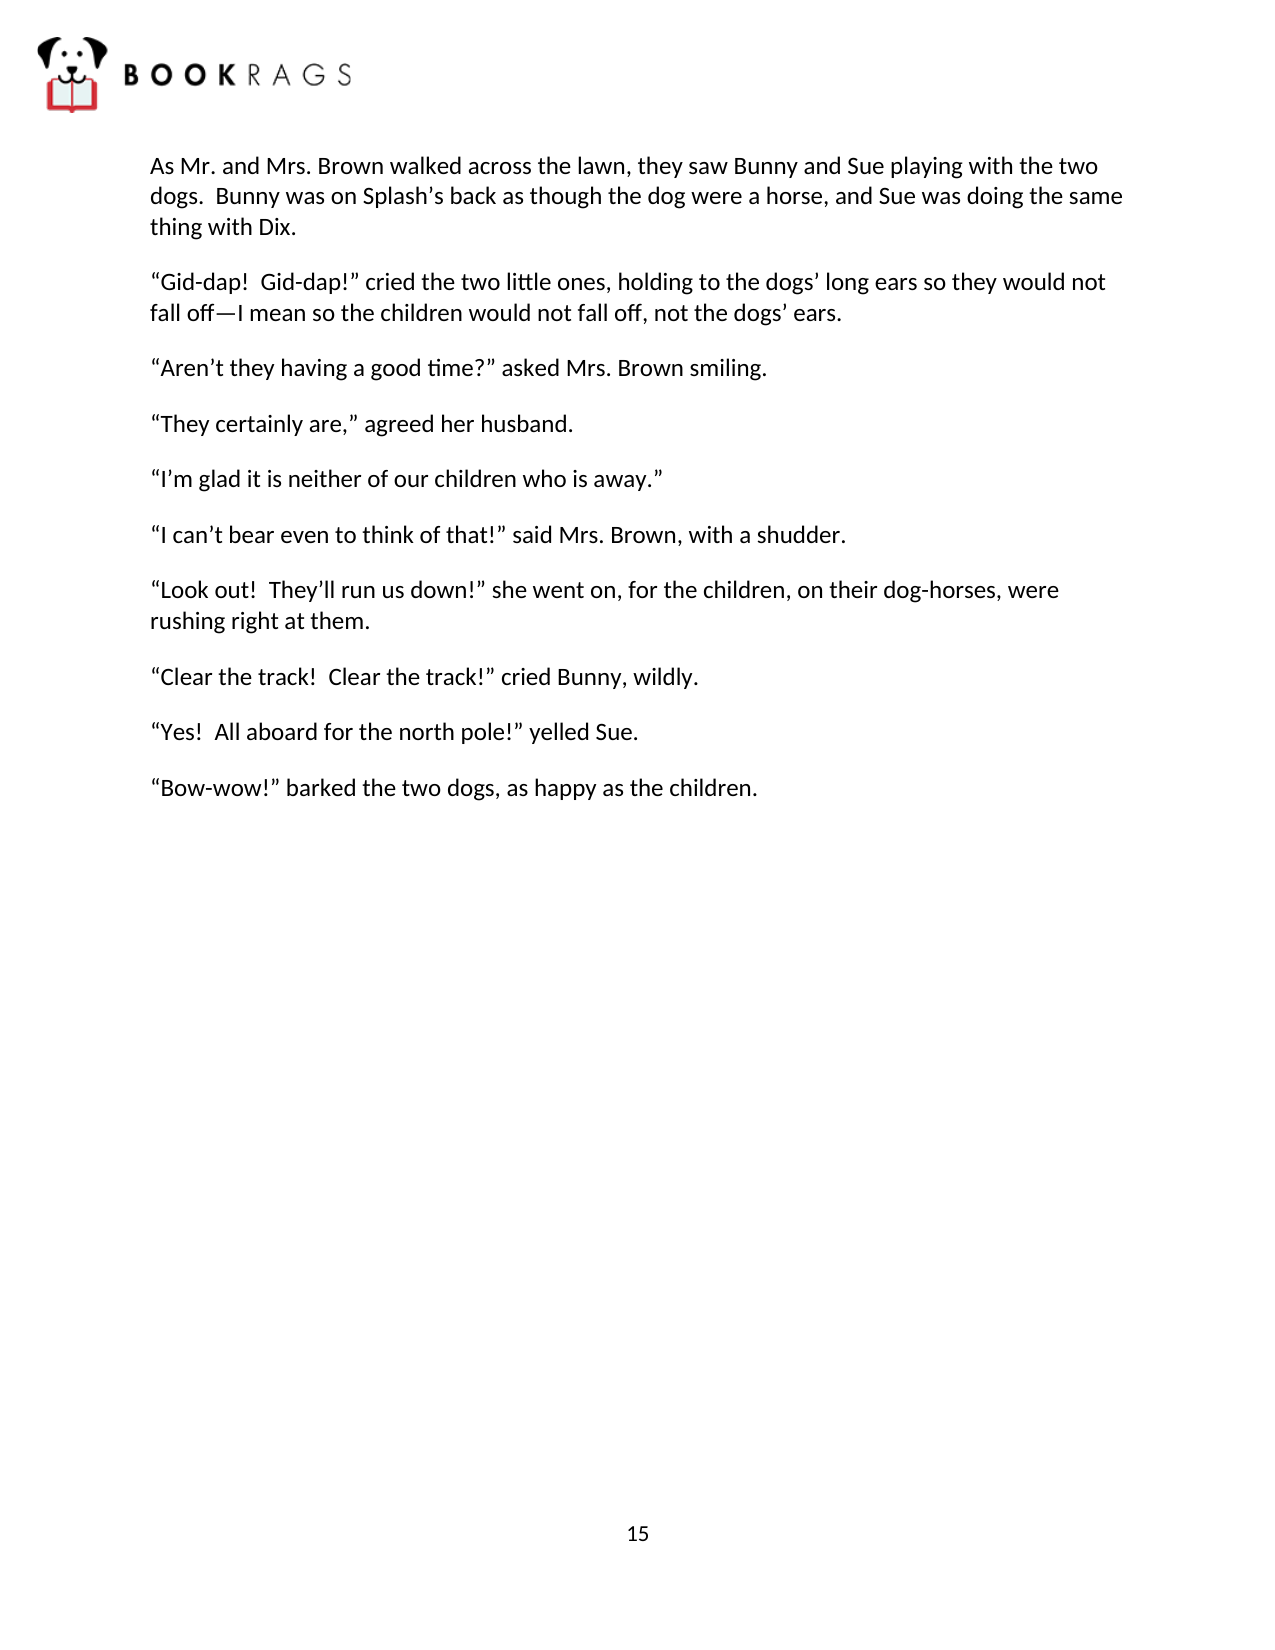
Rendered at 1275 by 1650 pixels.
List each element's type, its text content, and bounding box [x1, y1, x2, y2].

text As Mr. and Mrs. Brown walked across the lawn, they saw Bunny and Sue playing with the two dogs. Bunny was on Splash’s back as though the dog were a horse, and Sue was doing the same thing with Dix. [150, 150, 1125, 242]
picture [37, 37, 351, 113]
text “They certainly are,” agreed her husband. [150, 408, 1125, 439]
text “Bow-wow!” barked the two dogs, as happy as the children. [150, 772, 1125, 802]
text “I can’t bear even to think of that!” said Mrs. Brown, with a shudder. [150, 519, 1125, 550]
text “Yes! All aboard for the north pole!” yelled Sue. [150, 716, 1125, 747]
text “Gid-dap! Gid-dap!” cried the two little ones, holding to the dogs’ long ears so they would not fall off—­I mean so the children would not fall off, not the dogs’ ears. [150, 267, 1125, 328]
text “I’m glad it is neither of our children who is away.” [150, 464, 1125, 494]
text “Aren’t they having a good time?” asked Mrs. Brown smiling. [150, 353, 1125, 383]
text “Look out! They’ll run us down!” she went on, for the children, on their dog-horses, were rushing right at them. [150, 575, 1125, 636]
text “Clear the track! Clear the track!” cried Bunny, wildly. [150, 661, 1125, 691]
